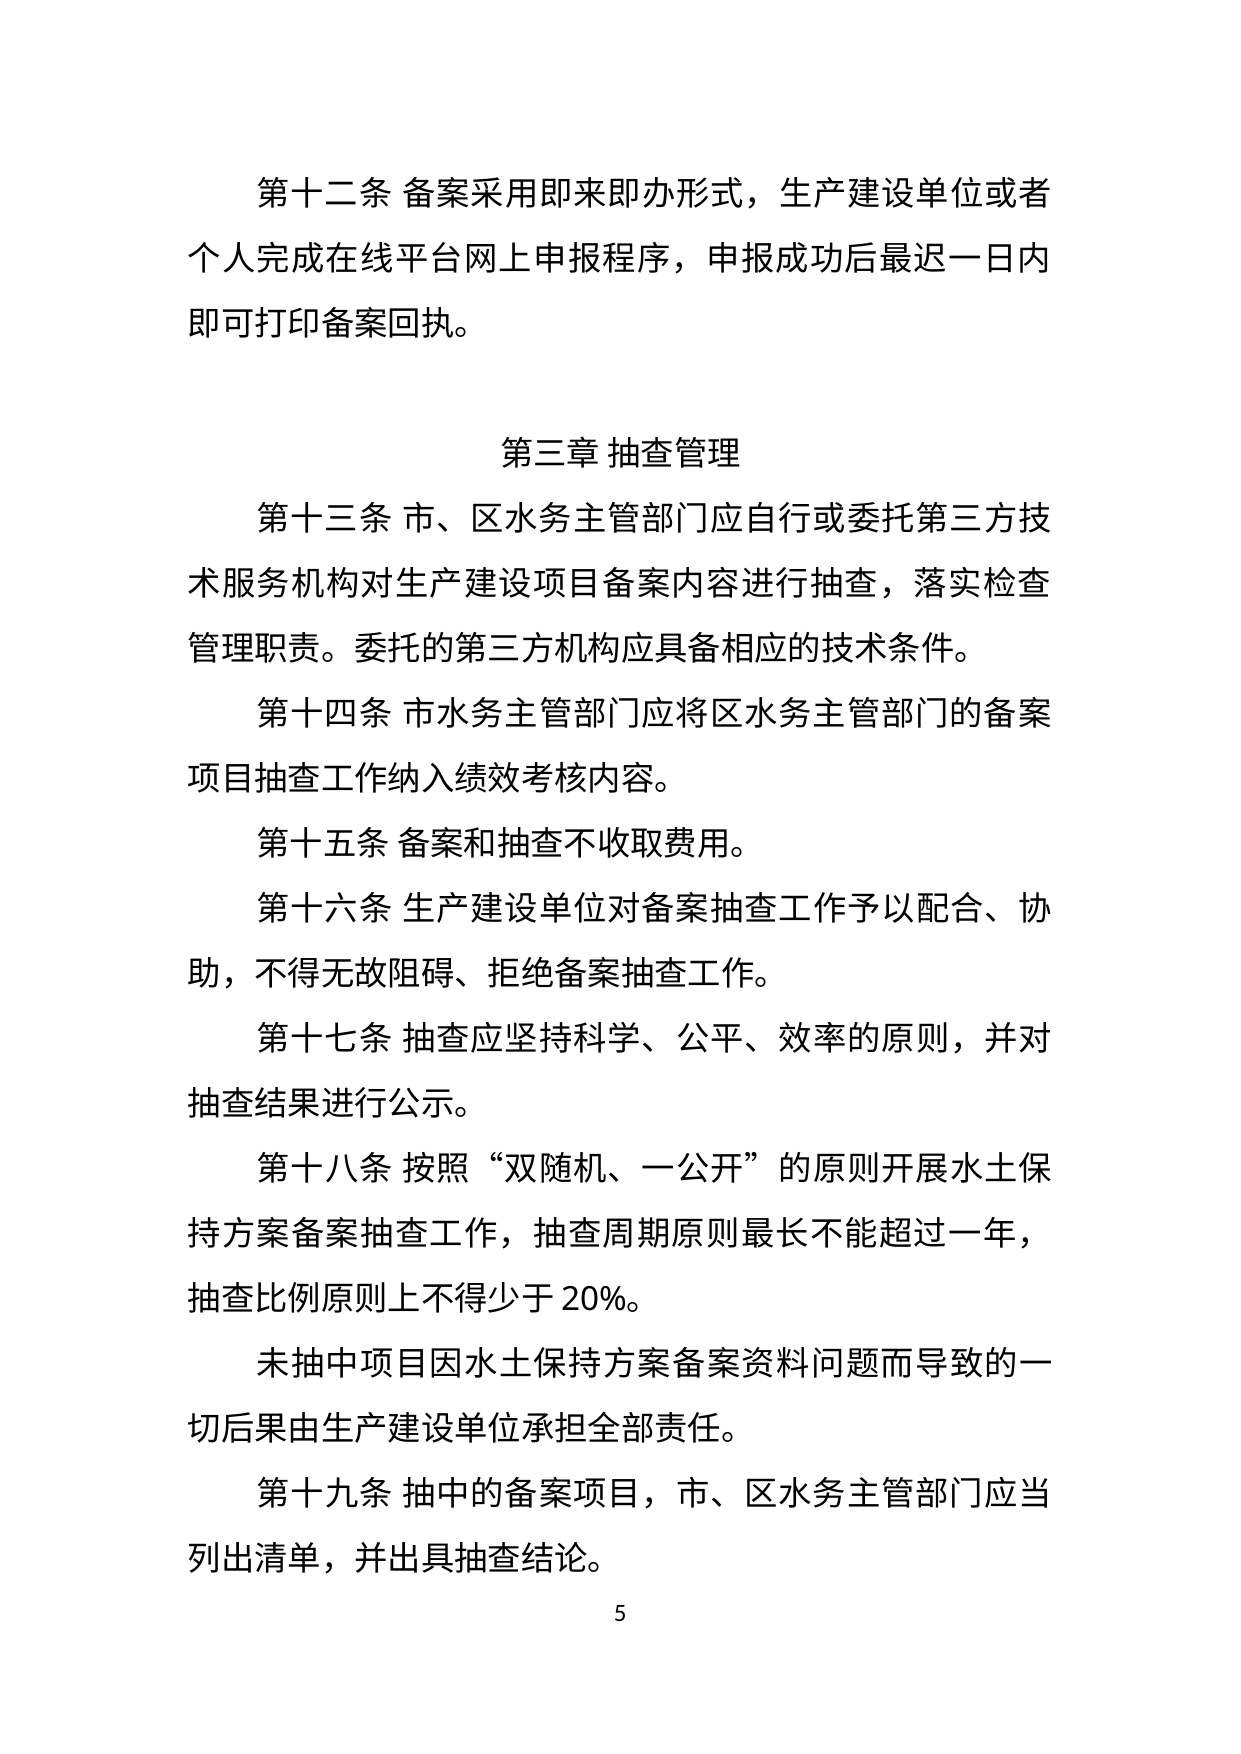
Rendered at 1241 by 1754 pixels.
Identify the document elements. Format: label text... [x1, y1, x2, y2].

text 未抽中项目因水土保持方案备案资料问题而导致的一切后果由生产建设单位承担全部责任。 [187, 1328, 1053, 1458]
text 第十七条 抽查应坚持科学、公平、效率的原则，并对抽查结果进行公示。 [187, 1003, 1053, 1133]
text 第十二条 备案采用即来即办形式，生产建设单位或者个人完成在线平台网上申报程序，申报成功后最迟一日内即可打印备案回执。 [187, 158, 1053, 353]
text 第三章 抽查管理 [187, 418, 1053, 483]
text 第十四条 市水务主管部门应将区水务主管部门的备案项目抽查工作纳入绩效考核内容。 [187, 678, 1053, 808]
text 第十六条 生产建设单位对备案抽查工作予以配合、协助，不得无故阻碍、拒绝备案抽查工作。 [187, 873, 1053, 1003]
text 第十三条 市、区水务主管部门应自行或委托第三方技术服务机构对生产建设项目备案内容进行抽查，落实检查管理职责。委托的第三方机构应具备相应的技术条件。 [187, 483, 1053, 678]
text 第十八条 按照“双随机、一公开”的原则开展水土保持方案备案抽查工作，抽查周期原则最长不能超过一年，抽查比例原则上不得少于20%。 [187, 1133, 1053, 1328]
text 第十五条 备案和抽查不收取费用。 [187, 808, 1053, 873]
text 第十九条 抽中的备案项目，市、区水务主管部门应当列出清单，并出具抽查结论。 [187, 1458, 1053, 1588]
